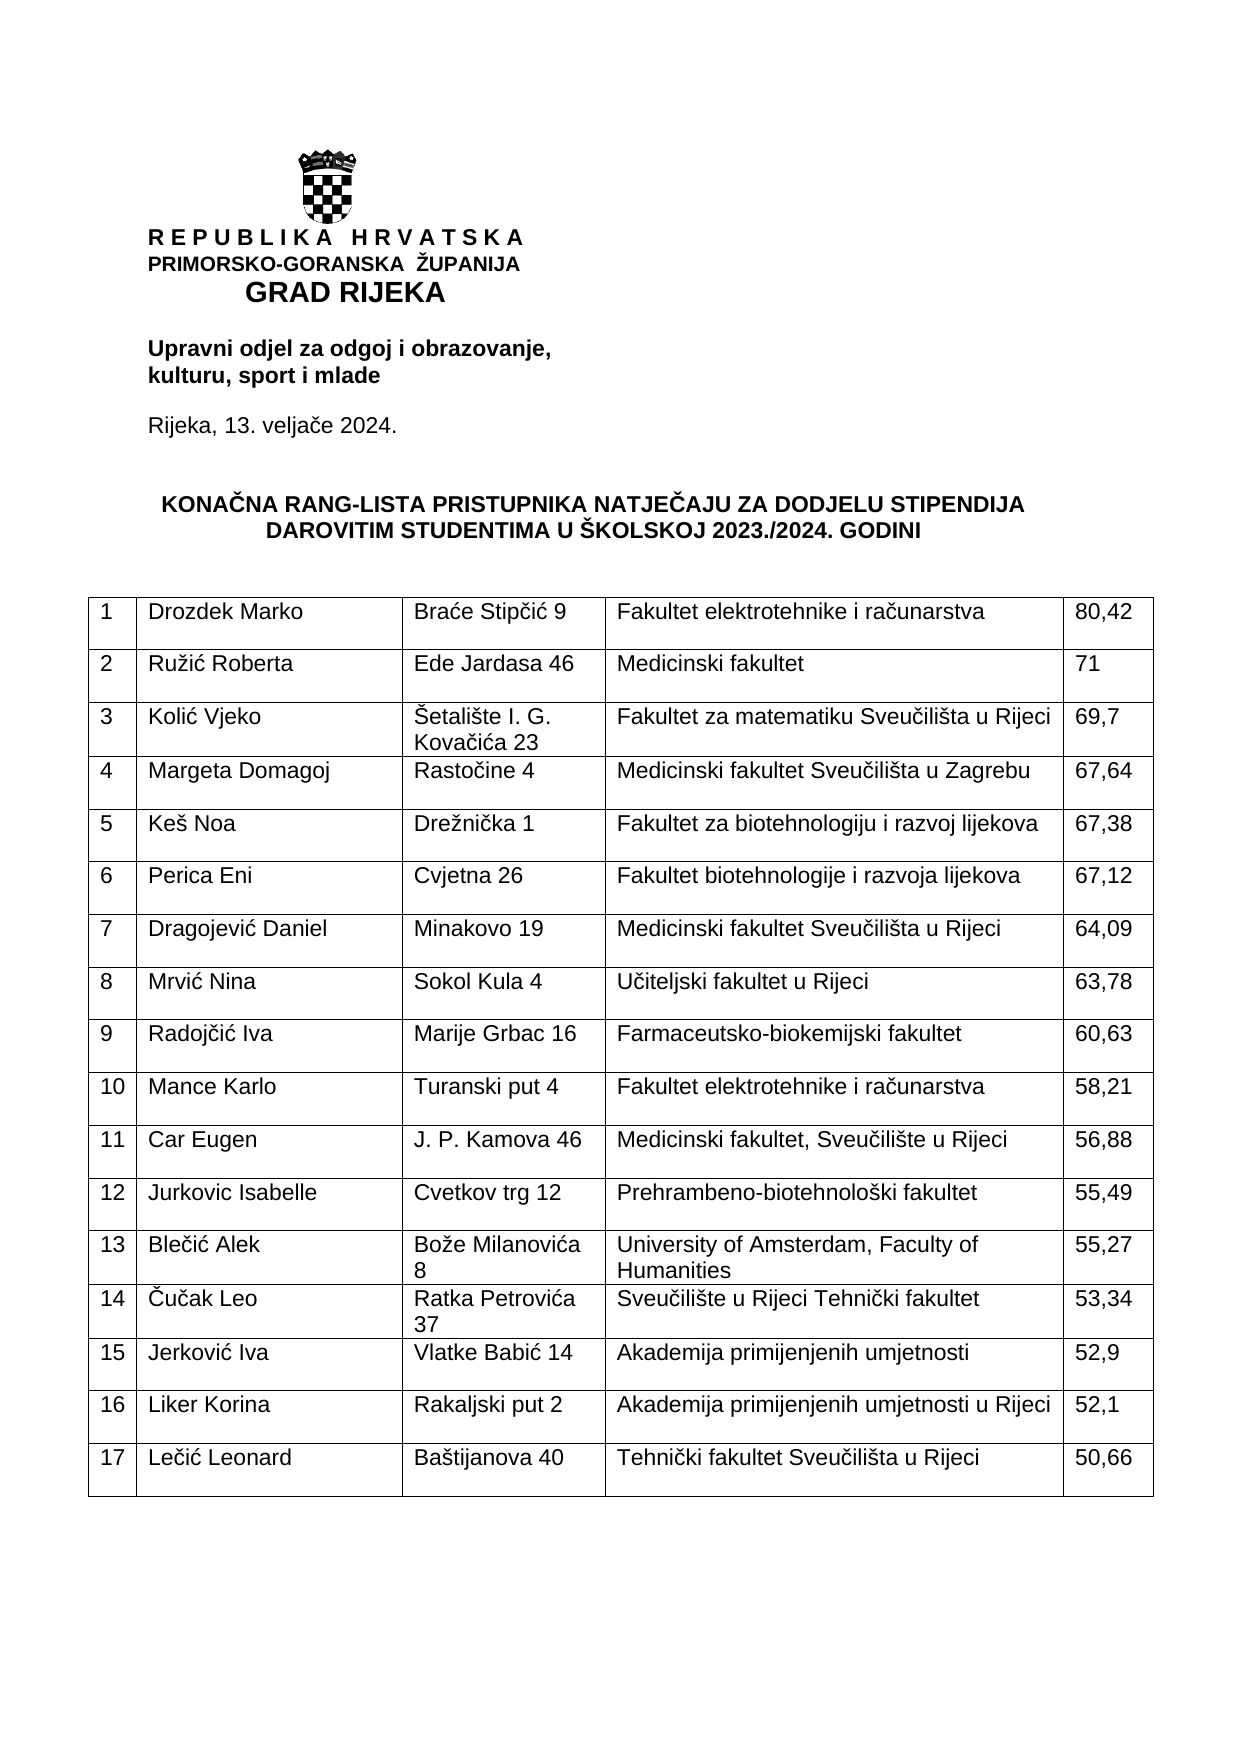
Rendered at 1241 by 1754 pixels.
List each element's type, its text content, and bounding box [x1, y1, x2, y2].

table_cell 3 [89, 703, 136, 756]
table_cell 55,27 [1064, 1231, 1153, 1284]
table_cell J. P. Kamova 46 [403, 1126, 605, 1177]
table_cell 56,88 [1064, 1126, 1153, 1177]
text PRIMORSKO-GORANSKA ŽUPANIJA [148, 251, 1093, 276]
table_cell 67,38 [1064, 810, 1153, 861]
table_cell 52,1 [1064, 1391, 1153, 1443]
text kulturu, sport i mlade [148, 362, 1093, 388]
table_cell Marije Grbac 16 [403, 1020, 605, 1072]
table_cell Sveučilište u Rijeci Tehnički fakultet [606, 1285, 1063, 1338]
table_cell Medicinski fakultet Sveučilišta u Rijeci [606, 915, 1063, 967]
text Upravni odjel za odgoj i obrazovanje, [148, 335, 1093, 362]
table_cell 64,09 [1064, 915, 1153, 967]
table_cell Rastočine 4 [403, 757, 605, 808]
table_cell 55,49 [1064, 1179, 1153, 1230]
table_cell Medicinski fakultet Sveučilišta u Zagrebu [606, 757, 1063, 808]
table_cell 16 [89, 1391, 136, 1443]
table_cell 53,34 [1064, 1285, 1153, 1338]
table_cell Akademija primijenjenih umjetnosti [606, 1339, 1063, 1390]
table_cell Tehnički fakultet Sveučilišta u Rijeci [606, 1444, 1063, 1496]
table_cell Radojčić Iva [137, 1020, 402, 1072]
table_cell Cvjetna 26 [403, 862, 605, 914]
table_cell 9 [89, 1020, 136, 1072]
text KONAČNA RANG-LISTA PRISTUPNIKA NATJEČAJU ZA DODJELU STIPENDIJA DAROVITIM STUDENTIMA U ŠKOLSKOJ 2023./2024. GODINI [94, 491, 1093, 544]
text GRAD RIJEKA [148, 276, 1093, 309]
picture [296, 147, 358, 225]
table_cell 67,12 [1064, 862, 1153, 914]
table_cell 15 [89, 1339, 136, 1390]
table_cell 67,64 [1064, 757, 1153, 808]
table_cell Fakultet biotehnologije i razvoja lijekova [606, 862, 1063, 914]
table_cell 58,21 [1064, 1073, 1153, 1125]
table_cell Turanski put 4 [403, 1073, 605, 1125]
text R E P U B L I K A H R V A T S K A [148, 224, 1093, 251]
table_cell 14 [89, 1285, 136, 1338]
table_cell University of Amsterdam, Faculty of Humanities [606, 1231, 1063, 1284]
table_cell 69,7 [1064, 703, 1153, 756]
table_cell 6 [89, 862, 136, 914]
table_cell Car Eugen [137, 1126, 402, 1177]
table_cell 17 [89, 1444, 136, 1496]
table_cell Sokol Kula 4 [403, 968, 605, 1019]
table_cell Cvetkov trg 12 [403, 1179, 605, 1230]
table_cell 60,63 [1064, 1020, 1153, 1072]
table_cell Liker Korina [137, 1391, 402, 1443]
table_cell 12 [89, 1179, 136, 1230]
table_cell Ede Jardasa 46 [403, 650, 605, 702]
table_cell 5 [89, 810, 136, 861]
table_cell Jerković Iva [137, 1339, 402, 1390]
table_cell Čučak Leo [137, 1285, 402, 1338]
table_cell Minakovo 19 [403, 915, 605, 967]
table_cell Blečić Alek [137, 1231, 402, 1284]
table_cell Fakultet za matematiku Sveučilišta u Rijeci [606, 703, 1063, 756]
table_cell 71 [1064, 650, 1153, 702]
table_cell Fakultet elektrotehnike i računarstva [606, 1073, 1063, 1125]
table_cell Vlatke Babić 14 [403, 1339, 605, 1390]
table_cell 4 [89, 757, 136, 808]
table_cell 13 [89, 1231, 136, 1284]
table_cell 11 [89, 1126, 136, 1177]
table_cell Ratka Petrovića 37 [403, 1285, 605, 1338]
table_cell Učiteljski fakultet u Rijeci [606, 968, 1063, 1019]
table_cell Medicinski fakultet, Sveučilište u Rijeci [606, 1126, 1063, 1177]
table_header Fakultet elektrotehnike i računarstva [606, 598, 1063, 649]
table_cell Dragojević Daniel [137, 915, 402, 967]
table_cell Kolić Vjeko [137, 703, 402, 756]
table_cell Mance Karlo [137, 1073, 402, 1125]
table_cell Ružić Roberta [137, 650, 402, 702]
table_cell 52,9 [1064, 1339, 1153, 1390]
table_cell Mrvić Nina [137, 968, 402, 1019]
table_cell 63,78 [1064, 968, 1153, 1019]
table_header 1 [89, 598, 136, 649]
table_cell Margeta Domagoj [137, 757, 402, 808]
table_cell Fakultet za biotehnologiju i razvoj lijekova [606, 810, 1063, 861]
table_cell 50,66 [1064, 1444, 1153, 1496]
table_cell Farmaceutsko-biokemijski fakultet [606, 1020, 1063, 1072]
text Rijeka, 13. veljače 2024. [94, 412, 1093, 438]
table_cell Rakaljski put 2 [403, 1391, 605, 1443]
table_cell Jurkovic Isabelle [137, 1179, 402, 1230]
table_header 80,42 [1064, 598, 1153, 649]
table_cell Lečić Leonard [137, 1444, 402, 1496]
table_cell Baštijanova 40 [403, 1444, 605, 1496]
table_cell Bože Milanovića 8 [403, 1231, 605, 1284]
table_cell Perica Eni [137, 862, 402, 914]
table_cell Medicinski fakultet [606, 650, 1063, 702]
table_cell Drežnička 1 [403, 810, 605, 861]
table_cell Prehrambeno-biotehnološki fakultet [606, 1179, 1063, 1230]
table_cell Akademija primijenjenih umjetnosti u Rijeci [606, 1391, 1063, 1443]
table_cell Keš Noa [137, 810, 402, 861]
table_cell 7 [89, 915, 136, 967]
table_cell 10 [89, 1073, 136, 1125]
table_cell 8 [89, 968, 136, 1019]
table_cell 2 [89, 650, 136, 702]
table_header Braće Stipčić 9 [403, 598, 605, 649]
table_cell Šetalište I. G. Kovačića 23 [403, 703, 605, 756]
table_header Drozdek Marko [137, 598, 402, 649]
